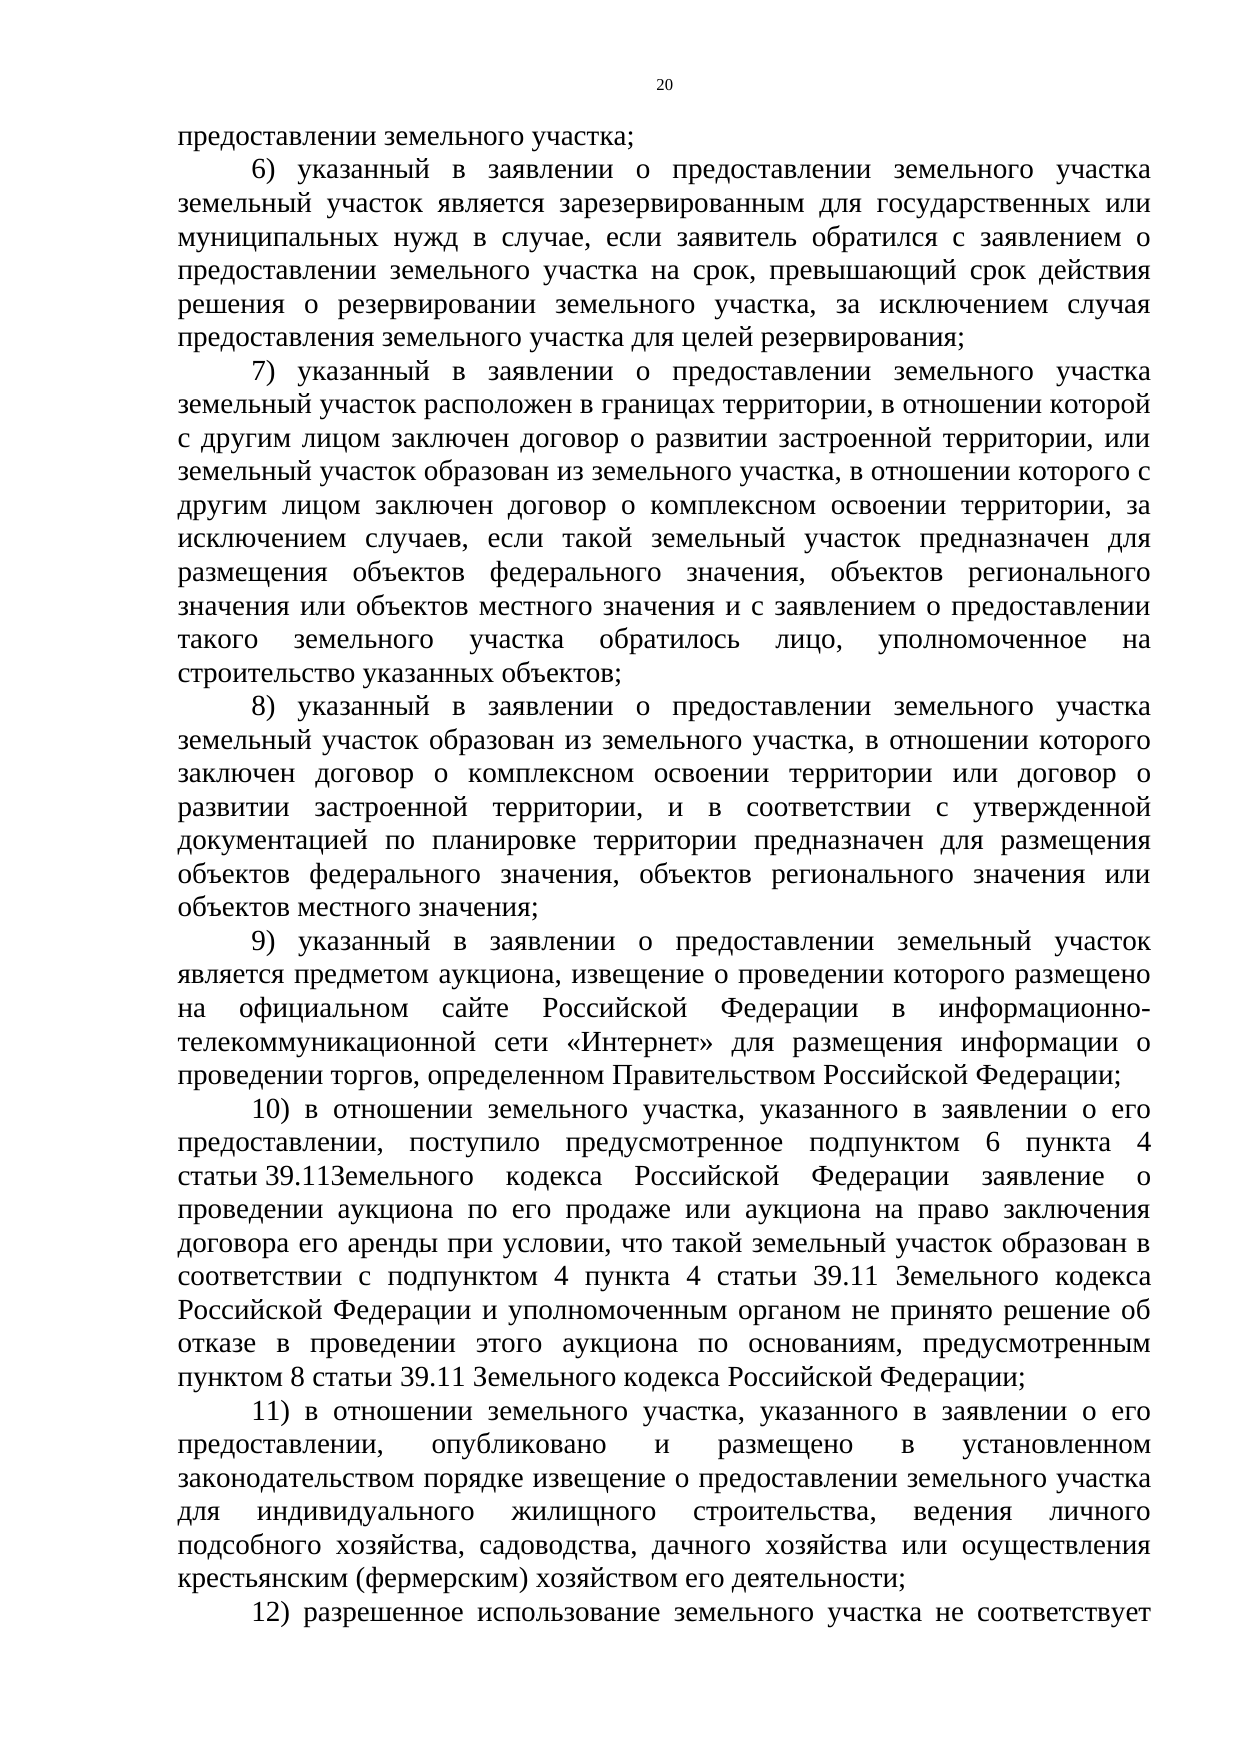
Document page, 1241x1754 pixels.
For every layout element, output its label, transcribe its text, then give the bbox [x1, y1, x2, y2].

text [177, 118, 1152, 152]
text 8) указанный в заявлении о предоставлении земельного участка земельный участок образован из земельного участка, в отношении которого заключен договор о комплексном освоении территории или договор о развитии застроенной территории, и в соответствии с утвержденной документацией по планировке территории предназначен для размещения объектов федерального значения, объектов регионального значения или объектов местного значения; [177, 688, 1152, 923]
text 10) в отношении земельного участка, указанного в заявлении о его предоставлении, поступило предусмотренное подпунктом 6 пункта 4 статьи 39.11Земельного кодекса Российской Федерации заявление о проведении аукциона по его продаже или аукциона на право заключения договора его аренды при условии, что такой земельный участок образован в соответствии с подпунктом 4 пункта 4 статьи 39.11 Земельного кодекса Российской Федерации и уполномоченным органом не принято решение об отказе в проведении этого аукциона по основаниям, предусмотренным пунктом 8 статьи 39.11 Земельного кодекса Российской Федерации; [177, 1091, 1152, 1393]
text 9) указанный в заявлении о предоставлении земельный участок является предметом аукциона, извещение о проведении которого размещено на официальном сайте Российской Федерации в информационно-телекоммуникационной сети «Интернет» для размещения информации о проведении торгов, определенном Правительством Российской Федерации; [177, 923, 1152, 1091]
text 11) в отношении земельного участка, указанного в заявлении о его предоставлении, опубликовано и размещено в установленном законодательством порядке извещение о предоставлении земельного участка для индивидуального жилищного строительства, ведения личного подсобного хозяйства, садоводства, дачного хозяйства или осуществления крестьянским (фермерским) хозяйством его деятельности; [177, 1393, 1152, 1594]
text 7) указанный в заявлении о предоставлении земельного участка земельный участок расположен в границах территории, в отношении которой с другим лицом заключен договор о развитии застроенной территории, или земельный участок образован из земельного участка, в отношении которого с другим лицом заключен договор о комплексном освоении территории, за исключением случаев, если такой земельный участок предназначен для размещения объектов федерального значения, объектов регионального значения или объектов местного значения и с заявлением о предоставлении такого земельного участка обратилось лицо, уполномоченное на строительство указанных объектов; [177, 353, 1152, 688]
text 6) указанный в заявлении о предоставлении земельного участка земельный участок является зарезервированным для государственных или муниципальных нужд в случае, если заявитель обратился с заявлением о предоставлении земельного участка на срок, превышающий срок действия решения о резервировании земельного участка, за исключением случая предоставления земельного участка для целей резервирования; [177, 152, 1152, 353]
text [177, 1594, 1152, 1627]
